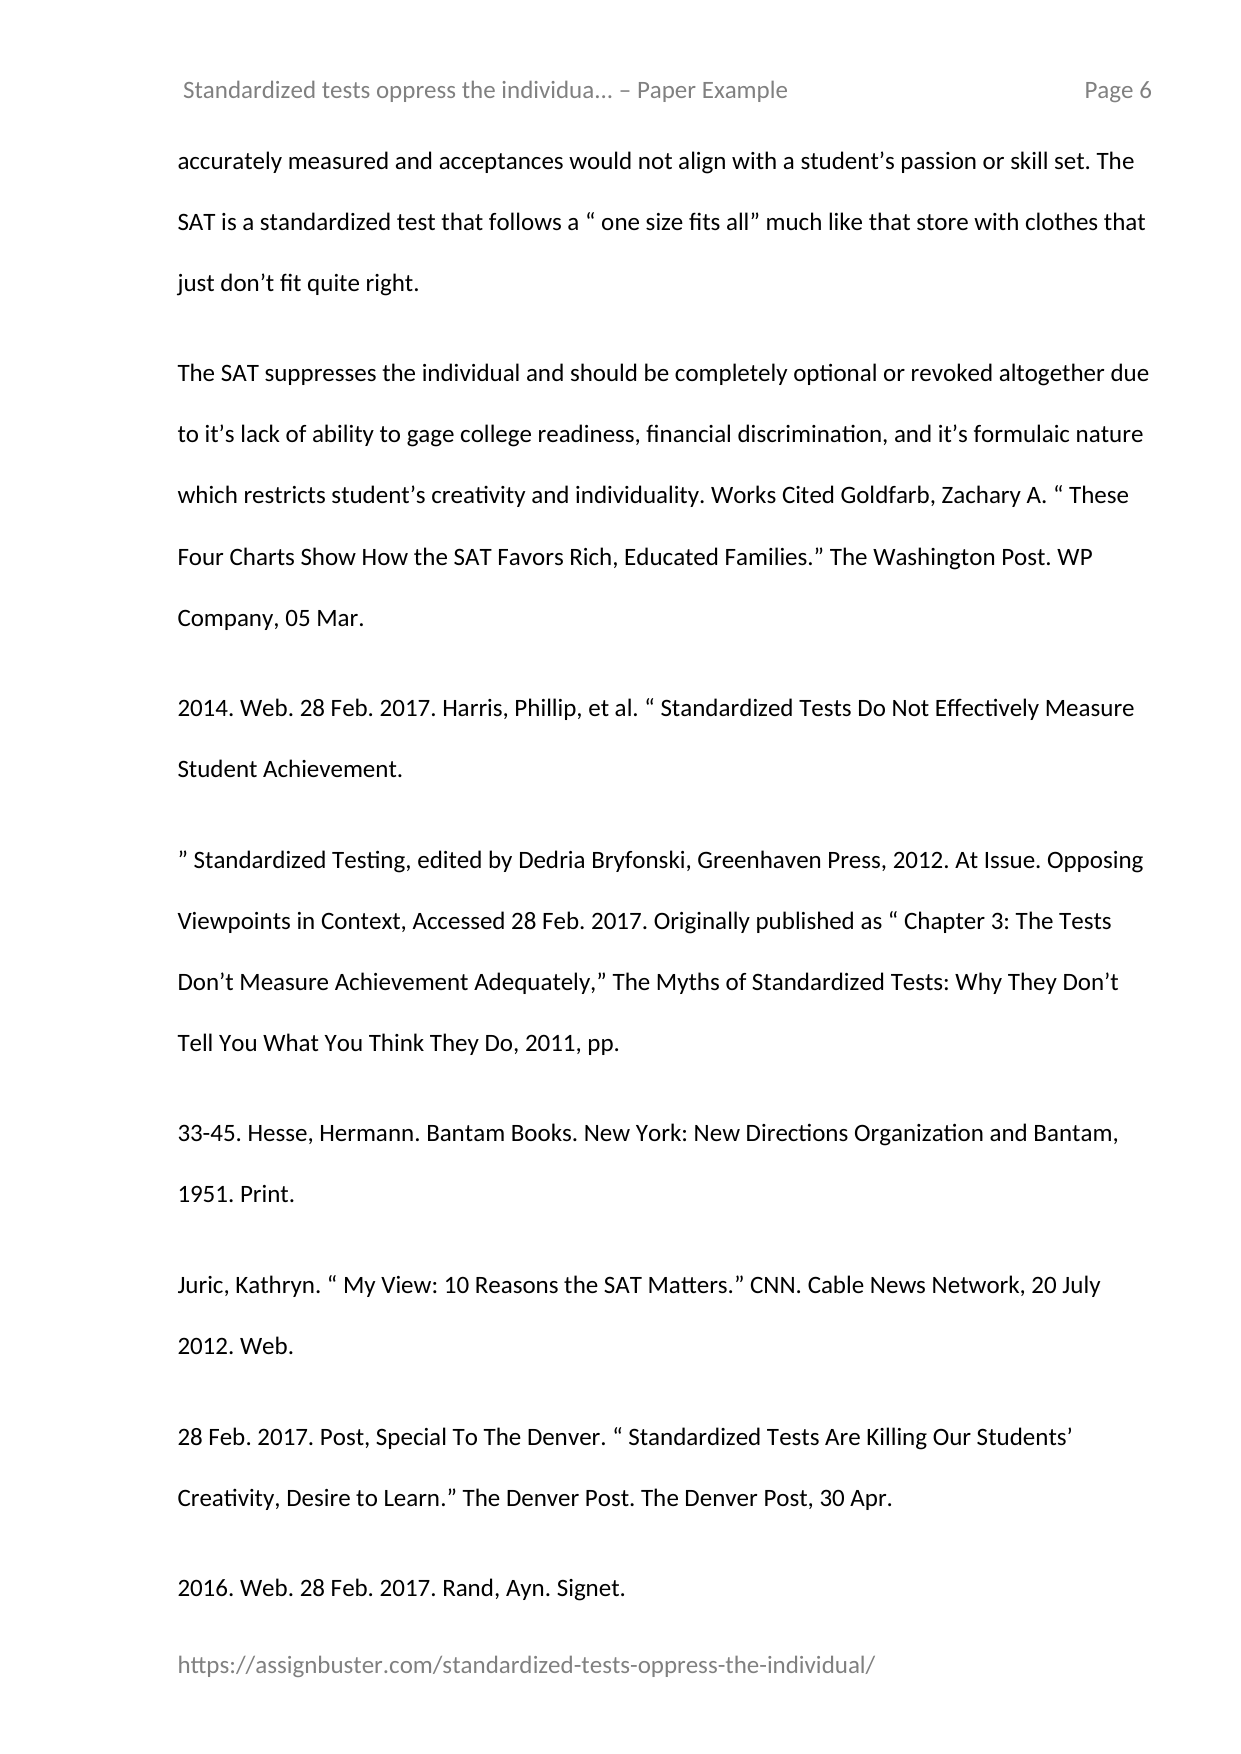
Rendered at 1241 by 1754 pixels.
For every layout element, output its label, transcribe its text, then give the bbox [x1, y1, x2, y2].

text 2014. Web. 28 Feb. 2017. Harris, Phillip, et al. “ Standardized Tests Do Not Effectively Measure Student Achievement. [177, 692, 1152, 784]
text The SAT suppresses the individual and should be completely optional or revoked altogether due to it’s lack of ability to gage college readiness, financial discrimination, and it’s formulaic nature which restricts student’s creativity and individuality. Works Cited Goldfarb, Zachary A. “ These Four Charts Show How the SAT Favors Rich, Educated Families.” The Washington Post. WP Company, 05 Mar. [177, 358, 1152, 632]
text 28 Feb. 2017. Post, Special To The Denver. “ Standardized Tests Are Killing Our Students’ Creativity, Desire to Learn.” The Denver Post. The Denver Post, 30 Apr. [177, 1421, 1152, 1512]
text 2016. Web. 28 Feb. 2017. Rand, Ayn. Signet. [177, 1572, 1152, 1603]
text Juric, Kathryn. “ My View: 10 Reasons the SAT Matters.” CNN. Cable News Network, 20 July 2012. Web. [177, 1269, 1152, 1361]
text 33-45. Hesse, Hermann. Bantam Books. New York: New Directions Organization and Bantam, 1951. Print. [177, 1117, 1152, 1209]
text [177, 145, 1152, 298]
text ” Standardized Testing, edited by Dedria Bryfonski, Greenhaven Press, 2012. At Issue. Opposing Viewpoints in Context, Accessed 28 Feb. 2017. Originally published as “ Chapter 3: The Tests Don’t Measure Achievement Adequately,” The Myths of Standardized Tests: Why They Don’t Tell You What You Think They Do, 2011, pp. [177, 844, 1152, 1057]
